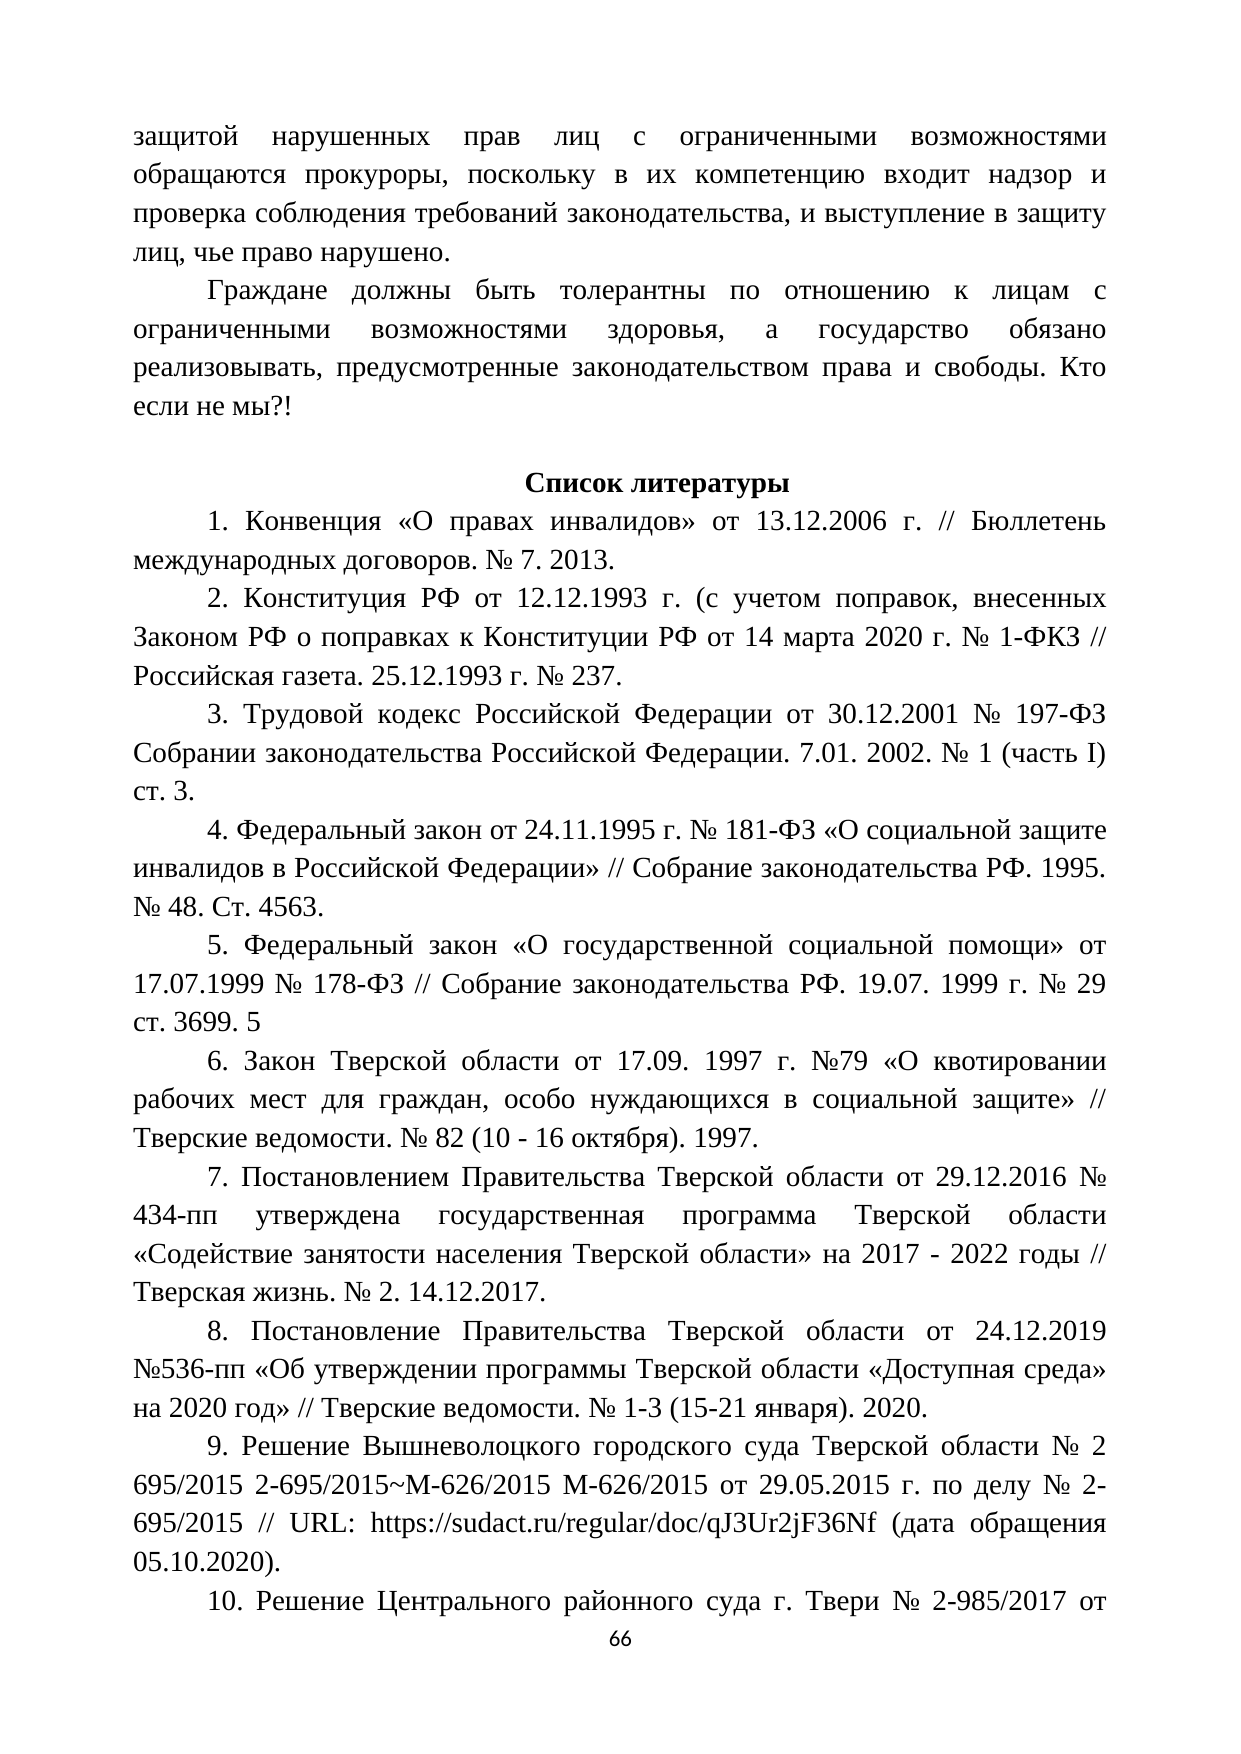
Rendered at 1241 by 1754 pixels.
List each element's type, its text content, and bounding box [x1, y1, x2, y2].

text 6. Закон Тверской области от 17.09. 1997 г. №79 «О квотировании рабочих мест для граждан, особо нуждающихся в социальной защите» // Тверские ведомости. № 82 (10 - 16 октября). 1997. [133, 1043, 1107, 1154]
text 4. Федеральный закон от 24.11.1995 г. № 181-ФЗ «О социальной защите инвалидов в Российской Федерации» // Собрание законодательства РФ. 1995. № 48. Ст. 4563. [133, 812, 1107, 922]
text 5. Федеральный закон «О государственной социальной помощи» от 17.07.1999 № 178-ФЗ // Собрание законодательства РФ. 19.07. 1999 г. № 29 ст. 3699. 5 [133, 927, 1107, 1038]
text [133, 1583, 1107, 1616]
text 2. Конституция РФ от 12.12.1993 г. (с учетом поправок, внесенных Законом РФ о поправках к Конституции РФ от 14 марта 2020 г. № 1-ФКЗ // Российская газета. 25.12.1993 г. № 237. [133, 581, 1107, 691]
text 8. Постановление Правительства Тверской области от 24.12.2019 №536-пп «Об утверждении программы Тверской области «Доступная среда» на 2020 год» // Тверские ведомости. № 1-3 (15-21 января). 2020. [133, 1313, 1107, 1423]
text Список литературы [133, 465, 1107, 498]
text 3. Трудовой кодекс Российской Федерации от 30.12.2001 № 197-ФЗ Собрании законодательства Российской Федерации. 7.01. 2002. № 1 (часть I) ст. 3. [133, 696, 1107, 807]
text 1. Конвенция «О правах инвалидов» от 13.12.2006 г. // Бюллетень международных договоров. № 7. 2013. [133, 503, 1107, 576]
text Граждане должны быть толерантны по отношению к лицам с ограниченными возможностями здоровья, а государство обязано реализовывать, предусмотренные законодательством права и свободы. Кто если не мы?! [133, 272, 1107, 421]
text 7. Постановлением Правительства Тверской области от 29.12.2016 № 434-пп утверждена государственная программа Тверской области «Содействие занятости населения Тверской области» на 2017 - 2022 годы // Тверская жизнь. № 2. 14.12.2017. [133, 1159, 1107, 1308]
text 9. Решение Вышневолоцкого городского суда Тверской области № 2 695/2015 2-695/2015~М-626/2015 М-626/2015 от 29.05.2015 г. по делу № 2-695/2015 // URL: https://sudact.ru/regular/doc/qJ3Ur2jF36Nf (дата обращения 05.10.2020). [133, 1428, 1107, 1578]
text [133, 118, 1107, 267]
